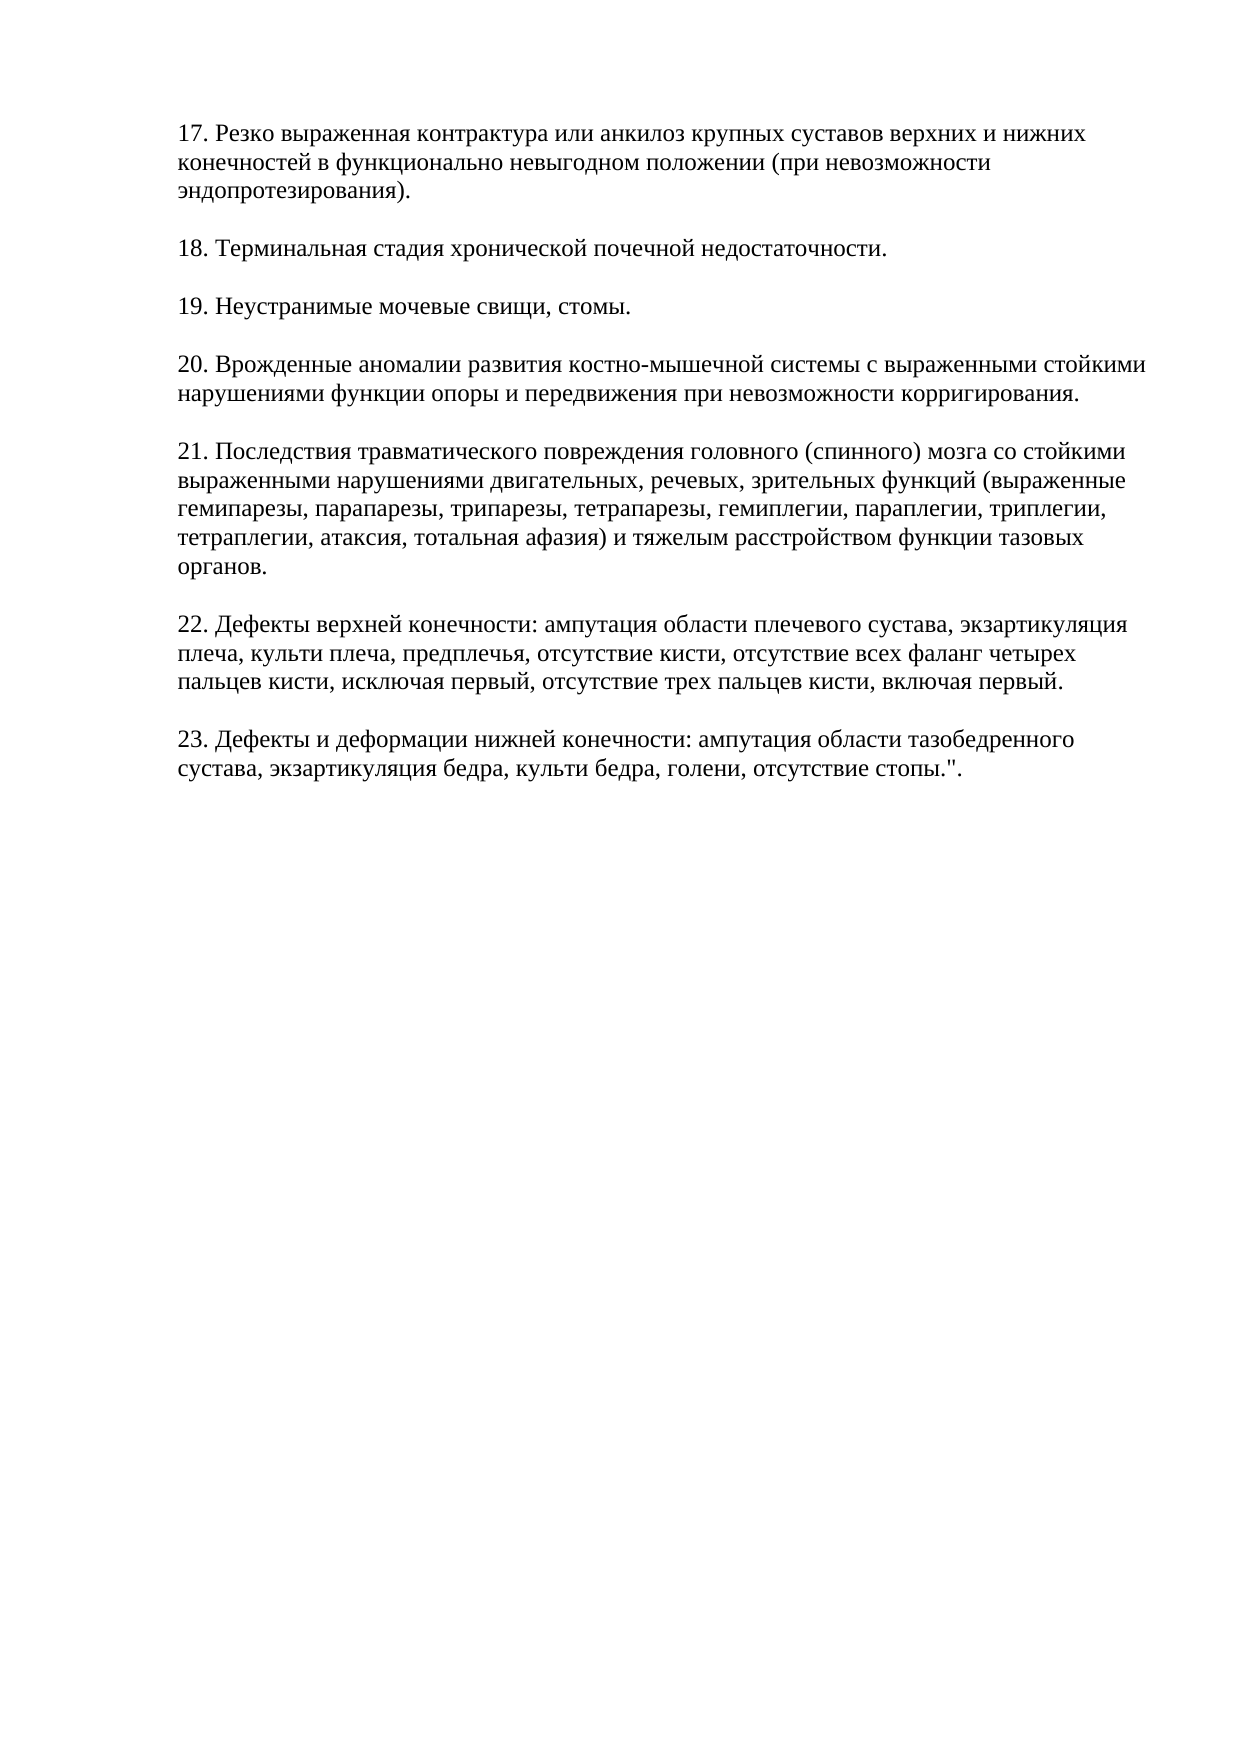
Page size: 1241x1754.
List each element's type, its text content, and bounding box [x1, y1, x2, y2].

text 22. Дефекты верхней конечности: ампутация области плечевого сустава, экзартикуляция плеча, культи плеча, предплечья, отсутствие кисти, отсутствие всех фаланг четырех пальцев кисти, исключая первый, отсутствие трех пальцев кисти, включая первый. [177, 609, 1152, 695]
text 20. Врожденные аномалии развития костно-мышечной системы с выраженными стойкими нарушениями функции опоры и передвижения при невозможности корригирования. [177, 349, 1152, 407]
text 23. Дефекты и деформации нижней конечности: ампутация области тазобедренного сустава, экзартикуляция бедра, культи бедра, голени, отсутствие стопы.". [177, 724, 1152, 782]
text 21. Последствия травматического повреждения головного (спинного) мозга со стойкими выраженными нарушениями двигательных, речевых, зрительных функций (выраженные гемипарезы, парапарезы, трипарезы, тетрапарезы, гемиплегии, параплегии, триплегии, тетраплегии, атаксия, тотальная афазия) и тяжелым расстройством функции тазовых органов. [177, 436, 1152, 580]
text 18. Терминальная стадия хронической почечной недостаточности. [177, 233, 1152, 262]
text 19. Неустранимые мочевые свищи, стомы. [177, 291, 1152, 320]
text 17. Резко выраженная контрактура или анкилоз крупных суставов верхних и нижних конечностей в функционально невыгодном положении (при невозможности эндопротезирования). [177, 118, 1152, 204]
